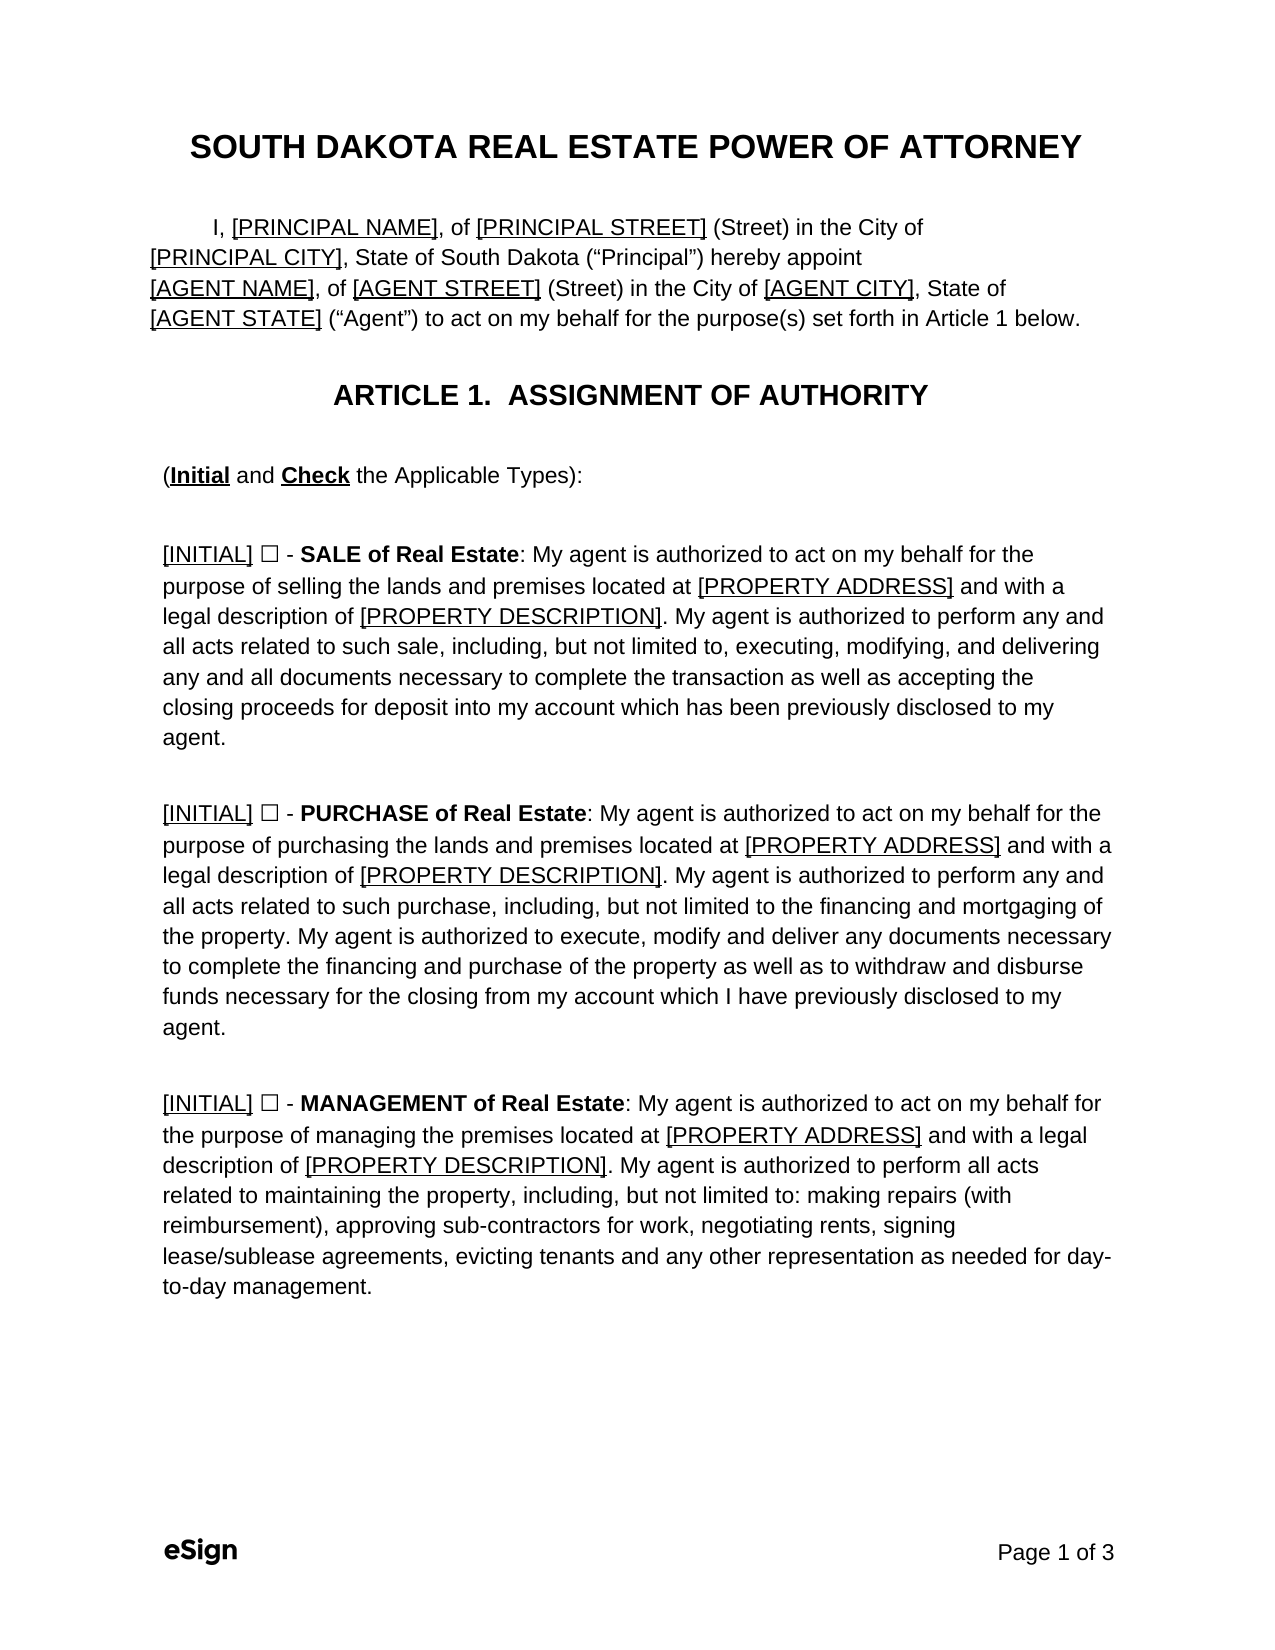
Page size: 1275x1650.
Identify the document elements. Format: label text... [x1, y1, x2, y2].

text [INITIAL] - PURCHASE of Real Estate: My agent is authorized to act on my behalf for the purpose of purchasing the lands and premises located at [PROPERTY ADDRESS] and with a legal description of [PROPERTY DESCRIPTION]. My agent is authorized to perform any and all acts related to such purchase, including, but not limited to the financing and mortgaging of the property. My agent is authorized to execute, modify and deliver any documents necessary to complete the financing and purchase of the property as well as to withdraw and disburse funds necessary for the closing from my account which I have previously disclosed to my agent. [162, 797, 1114, 1040]
text (Initial and Check the Applicable Types): [162, 462, 1099, 488]
text I, [PRINCIPAL NAME], of [PRINCIPAL STREET] (Street) in the City of [150, 214, 1122, 240]
text [AGENT NAME], of [AGENT STREET] (Street) in the City of [AGENT CITY], State of [150, 274, 1122, 301]
text [INITIAL] - SALE of Real Estate: My agent is authorized to act on my behalf for the purpose of selling the lands and premises located at [PROPERTY ADDRESS] and with a legal description of [PROPERTY DESCRIPTION]. My agent is authorized to perform any and all acts related to such sale, including, but not limited to, executing, modifying, and delivering any and all documents necessary to complete the transaction as well as accepting the closing proceeds for deposit into my account which has been previously disclosed to my agent. [162, 538, 1107, 750]
text ARTICLE 1. ASSIGNMENT OF AUTHORITY [162, 378, 1099, 411]
text [INITIAL] - MANAGEMENT of Real Estate: My agent is authorized to act on my behalf for the purpose of managing the premises located at [PROPERTY ADDRESS] and with a legal description of [PROPERTY DESCRIPTION]. My agent is authorized to perform all acts related to maintaining the property, including, but not limited to: making repairs (with reimbursement), approving sub-contractors for work, negotiating rents, signing lease/sublease agreements, evicting tenants and any other representation as needed for day-to-day management. [162, 1087, 1114, 1299]
text [AGENT STATE] (“Agent”) to act on my behalf for the purpose(s) set forth in Article 1 below. [150, 305, 1122, 331]
picture [150, 1525, 254, 1575]
text [PRINCIPAL CITY], State of South Dakota (“Principal”) hereby appoint [150, 244, 1122, 271]
text SOUTH DAKOTA REAL ESTATE POWER OF ATTORNEY [150, 127, 1122, 166]
